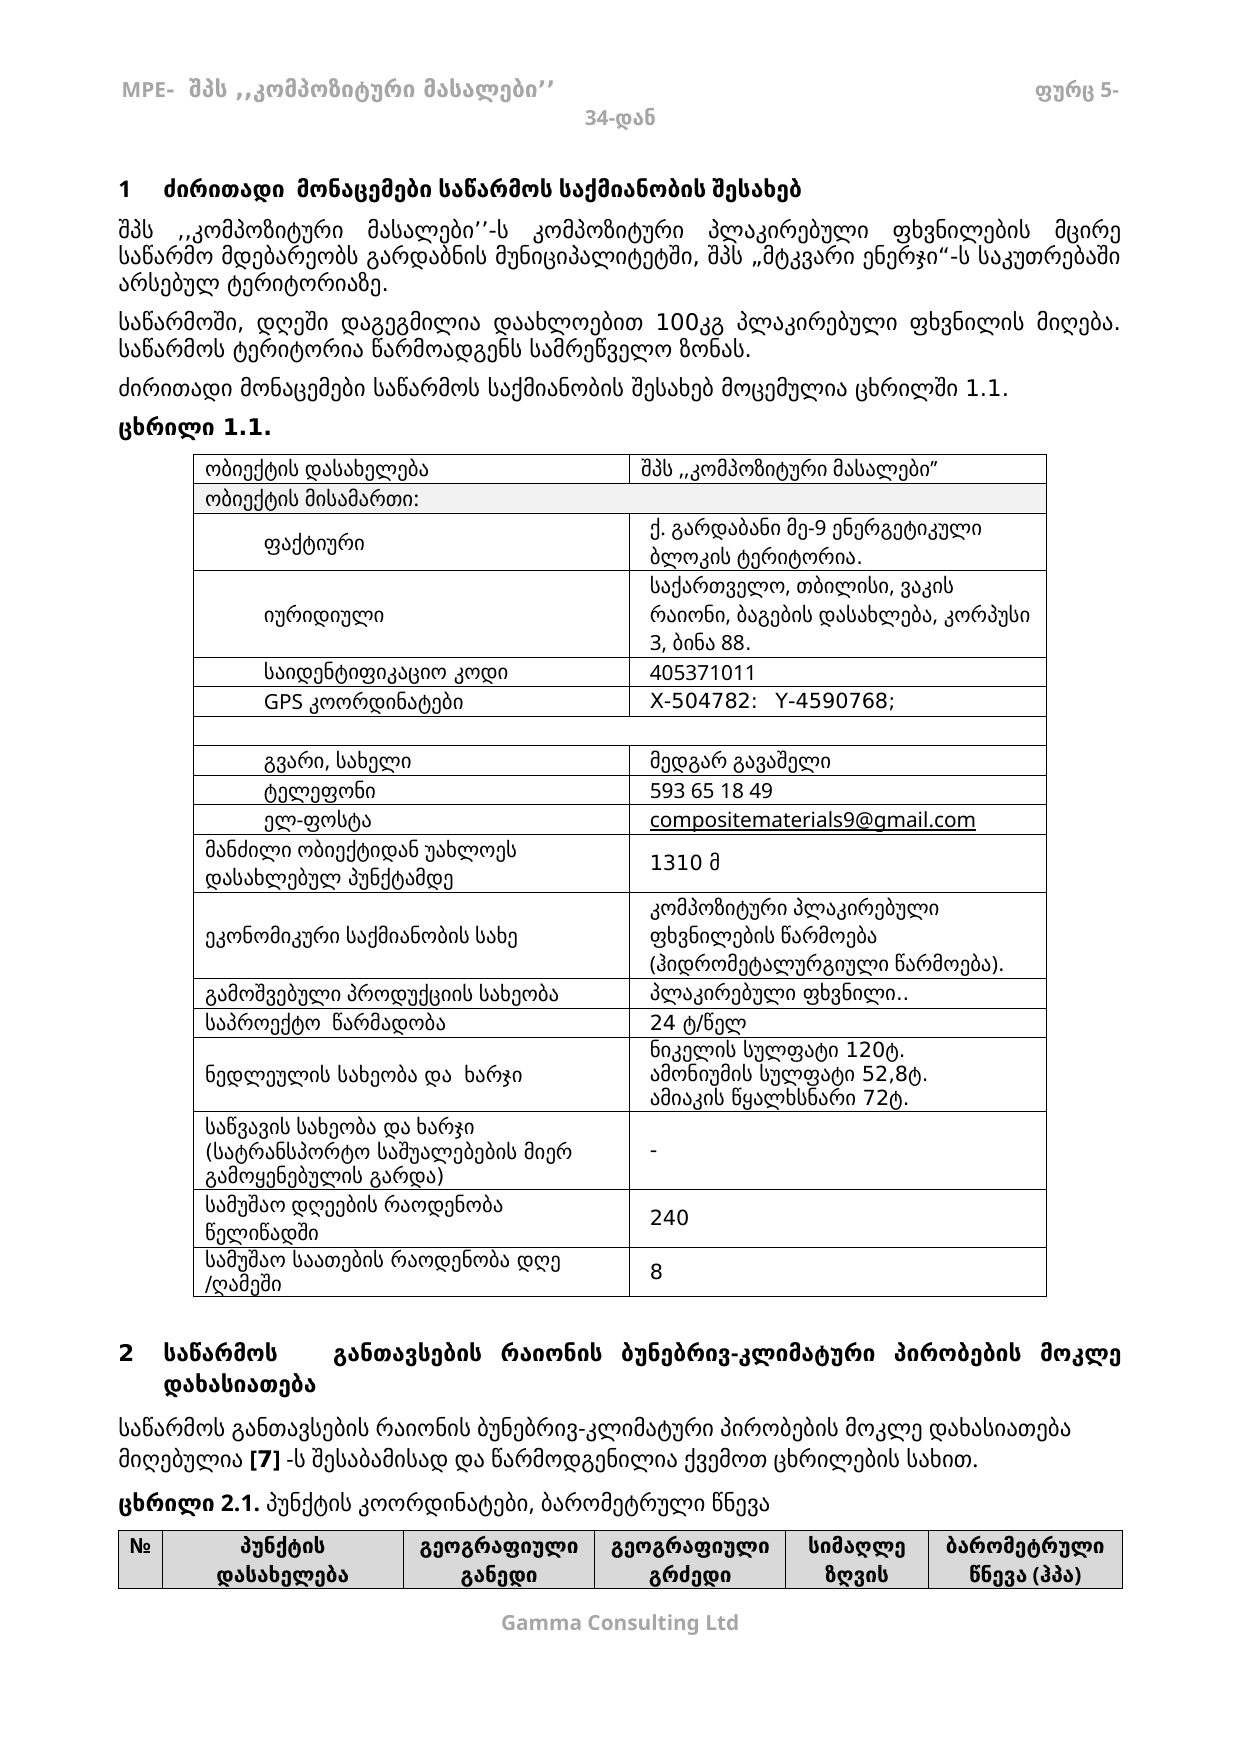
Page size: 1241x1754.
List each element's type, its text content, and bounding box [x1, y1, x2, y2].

table_cell - [630, 1112, 1046, 1189]
table_cell საქართველო, თბილისი, ვაკის რაიონი, ბაგების დასახლება, კორპუსი 3, ბინა 88. [630, 571, 1046, 657]
text შპს ,,კომპოზიტური მასალები’’-ს კომპოზიტური პლაკირებული ფხვნილების მცირე საწარმო მდებარეობს გარდაბნის მუნიციპალიტეტში, შპს „მტკვარი ენერჯი“-ს საკუთრებაში არსებულ ტერიტორიაზე. [118, 217, 1122, 297]
table_cell გამოშვებული პროდუქციის სახეობა [194, 979, 629, 1007]
table_cell 593 65 18 49 [630, 776, 1046, 804]
table_cell ელ-ფოსტა [194, 805, 629, 834]
table_cell [194, 717, 1046, 745]
table_cell GPS კოორდინატები [194, 687, 629, 716]
table_header ობიექტის დასახელება [194, 455, 629, 483]
table_cell 24 ტ/წელ [630, 1009, 1046, 1037]
table_cell მედგარ გავაშელი [630, 746, 1046, 775]
text ძირითადი მონაცემები საწარმოს საქმიანობის შესახებ მოცემულია ცხრილში 1.1. [118, 375, 1122, 402]
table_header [404, 1531, 594, 1588]
table_cell საპროექტო წარმადობა [194, 1009, 629, 1037]
text საწარმოში, დღეში დაგეგმილია დაახლოებით 100კგ პლაკირებული ფხვნილის მიღება. საწარმოს ტერიტორია წარმოადგენს სამრეწველო ზონას. [118, 309, 1122, 363]
table_cell კომპოზიტური პლაკირებული ფხვნილების წარმოება (ჰიდრომეტალურგიული წარმოება). [630, 893, 1046, 978]
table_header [786, 1531, 928, 1588]
table_cell ქ. გარდაბანი მე-9 ენერგეტიკული ბლოკის ტერიტორია. [630, 514, 1046, 570]
table_cell ეკონომიკური საქმიანობის სახე [194, 893, 629, 978]
table_cell მანძილი ობიექტიდან უახლოეს დასახლებულ პუნქტამდე [194, 835, 629, 892]
table_cell 240 [630, 1190, 1046, 1247]
table_cell 1310 მ [630, 835, 1046, 892]
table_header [595, 1531, 785, 1588]
table_cell საწვავის სახეობა და ხარჯი (სატრანსპორტო საშუალებების მიერ გამოყენებულის გარდა) [194, 1112, 629, 1189]
table_cell X-504782: Y-4590768; [630, 687, 1046, 716]
table_cell გვარი, სახელი [194, 746, 629, 775]
table_cell 8 [630, 1248, 1046, 1296]
table_header შპს ,,კომპოზიტური მასალები’’ [630, 455, 1046, 483]
subtitle ძირითადი მონაცემები საწარმოს საქმიანობის შესახებ [118, 173, 1122, 204]
table_cell ფაქტიური [194, 514, 629, 570]
subtitle საწარმოს განთავსების რაიონის ბუნებრივ-კლიმატური პირობების მოკლე დახასიათება [118, 1336, 1122, 1399]
table_header № [119, 1531, 162, 1588]
table_cell ნიკელის სულფატი 120ტ. ამონიუმის სულფატი 52,8ტ. ამიაკის წყალხსნარი 72ტ. [630, 1038, 1046, 1111]
text ცხრილი 2.1. პუნქტის კოორდინატები, ბარომეტრული წნევა [118, 1486, 1122, 1518]
text ცხრილი 1.1. [118, 414, 1122, 441]
table_cell ნედლეულის სახეობა და ხარჯი [194, 1038, 629, 1111]
text საწარმოს განთავსების რაიონის ბუნებრივ-კლიმატური პირობების მოკლე დახასიათება მიღებულია [7] -ს შესაბამისად და წარმოდგენილია ქვემოთ ცხრილების სახით. [118, 1411, 1122, 1474]
table_cell სამუშაო საათების რაოდენობა დღე /ღამეში [194, 1248, 629, 1296]
table_cell ტელეფონი [194, 776, 629, 804]
table_cell compositematerials9@gmail.com [630, 805, 1046, 834]
table_header პუნქტის დასახელება [163, 1531, 403, 1588]
table_cell სამუშაო დღეების რაოდენობა წელიწადში [194, 1190, 629, 1247]
table_cell ობიექტის მისამართი: [194, 484, 1046, 512]
table_cell იურიდიული [194, 571, 629, 657]
table_cell პლაკირებული ფხვნილი.. [630, 979, 1046, 1007]
table_cell 405371011 [630, 658, 1046, 686]
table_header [929, 1531, 1122, 1588]
table_cell საიდენტიფიკაციო კოდი [194, 658, 629, 686]
